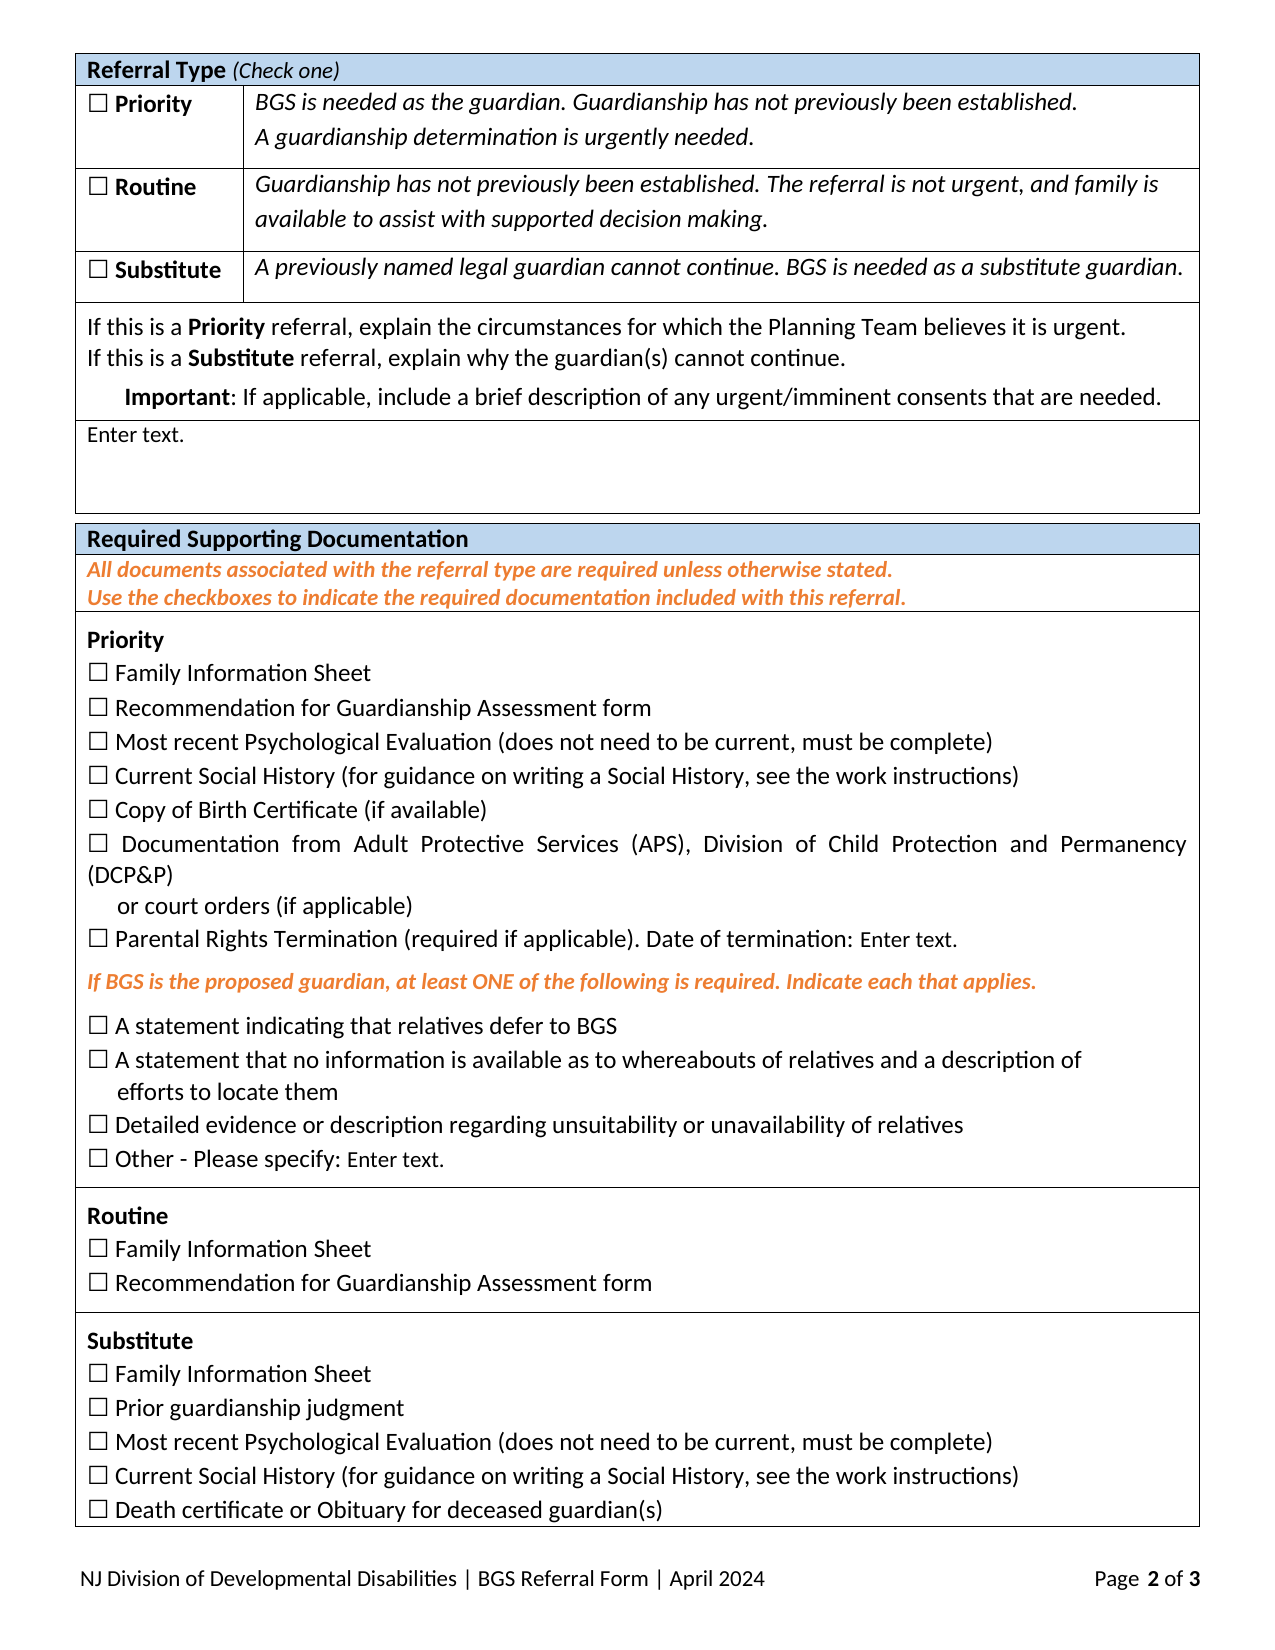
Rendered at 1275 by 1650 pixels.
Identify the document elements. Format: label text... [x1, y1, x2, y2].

table_cell Routine [76, 169, 243, 251]
table_cell [76, 421, 1199, 513]
table_header Required Supporting Documentation [76, 524, 1199, 554]
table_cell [76, 1313, 1199, 1526]
table_cell Substitute [76, 252, 243, 302]
table_cell Priority Family Information Sheet Recommendation for Guardianship Assessment form Most recent Psychological Evaluation (does not need to be current, must be complete) Current Social History (for guidance on writing a Social History, see the work instructions) Copy of Birth Certificate (if available) Documentation from Adult Protective Services (APS), Division of Child Protection and Permanency (DCP&P) or court orders (if applicable) Parental Rights Termination (required if applicable). Date of termination: If BGS is the proposed guardian, at least ONE of the following is required. Indicate each that applies. A statement indicating that relatives defer to BGS A statement that no information is available as to whereabouts of relatives and a description of efforts to locate them Detailed evidence or description regarding unsuitability or unavailability of relatives Other - Please specify: [76, 612, 1199, 1187]
table_cell Guardianship has not previously been established. The referral is not urgent, and family is available to assist with supported decision making. [244, 169, 1199, 251]
table_cell Routine Family Information Sheet Recommendation for Guardianship Assessment form [76, 1188, 1199, 1312]
table_cell BGS is needed as the guardian. Guardianship has not previously been established. A guardianship determination is urgently needed. [244, 86, 1199, 168]
table_cell A previously named legal guardian cannot continue. BGS is needed as a substitute guardian. [244, 252, 1199, 302]
table_cell Priority [76, 86, 243, 168]
table_cell All documents associated with the referral type are required unless otherwise stated. Use the checkboxes to indicate the required documentation included with this referral. [76, 555, 1199, 611]
table_header Referral Type (Check one) [76, 54, 1199, 85]
table_cell If this is a Priority referral, explain the circumstances for which the Planning Team believes it is urgent. If this is a Substitute referral, explain why the guardian(s) cannot continue. Important: If applicable, include a brief description of any urgent/imminent consents that are needed. [76, 303, 1199, 419]
